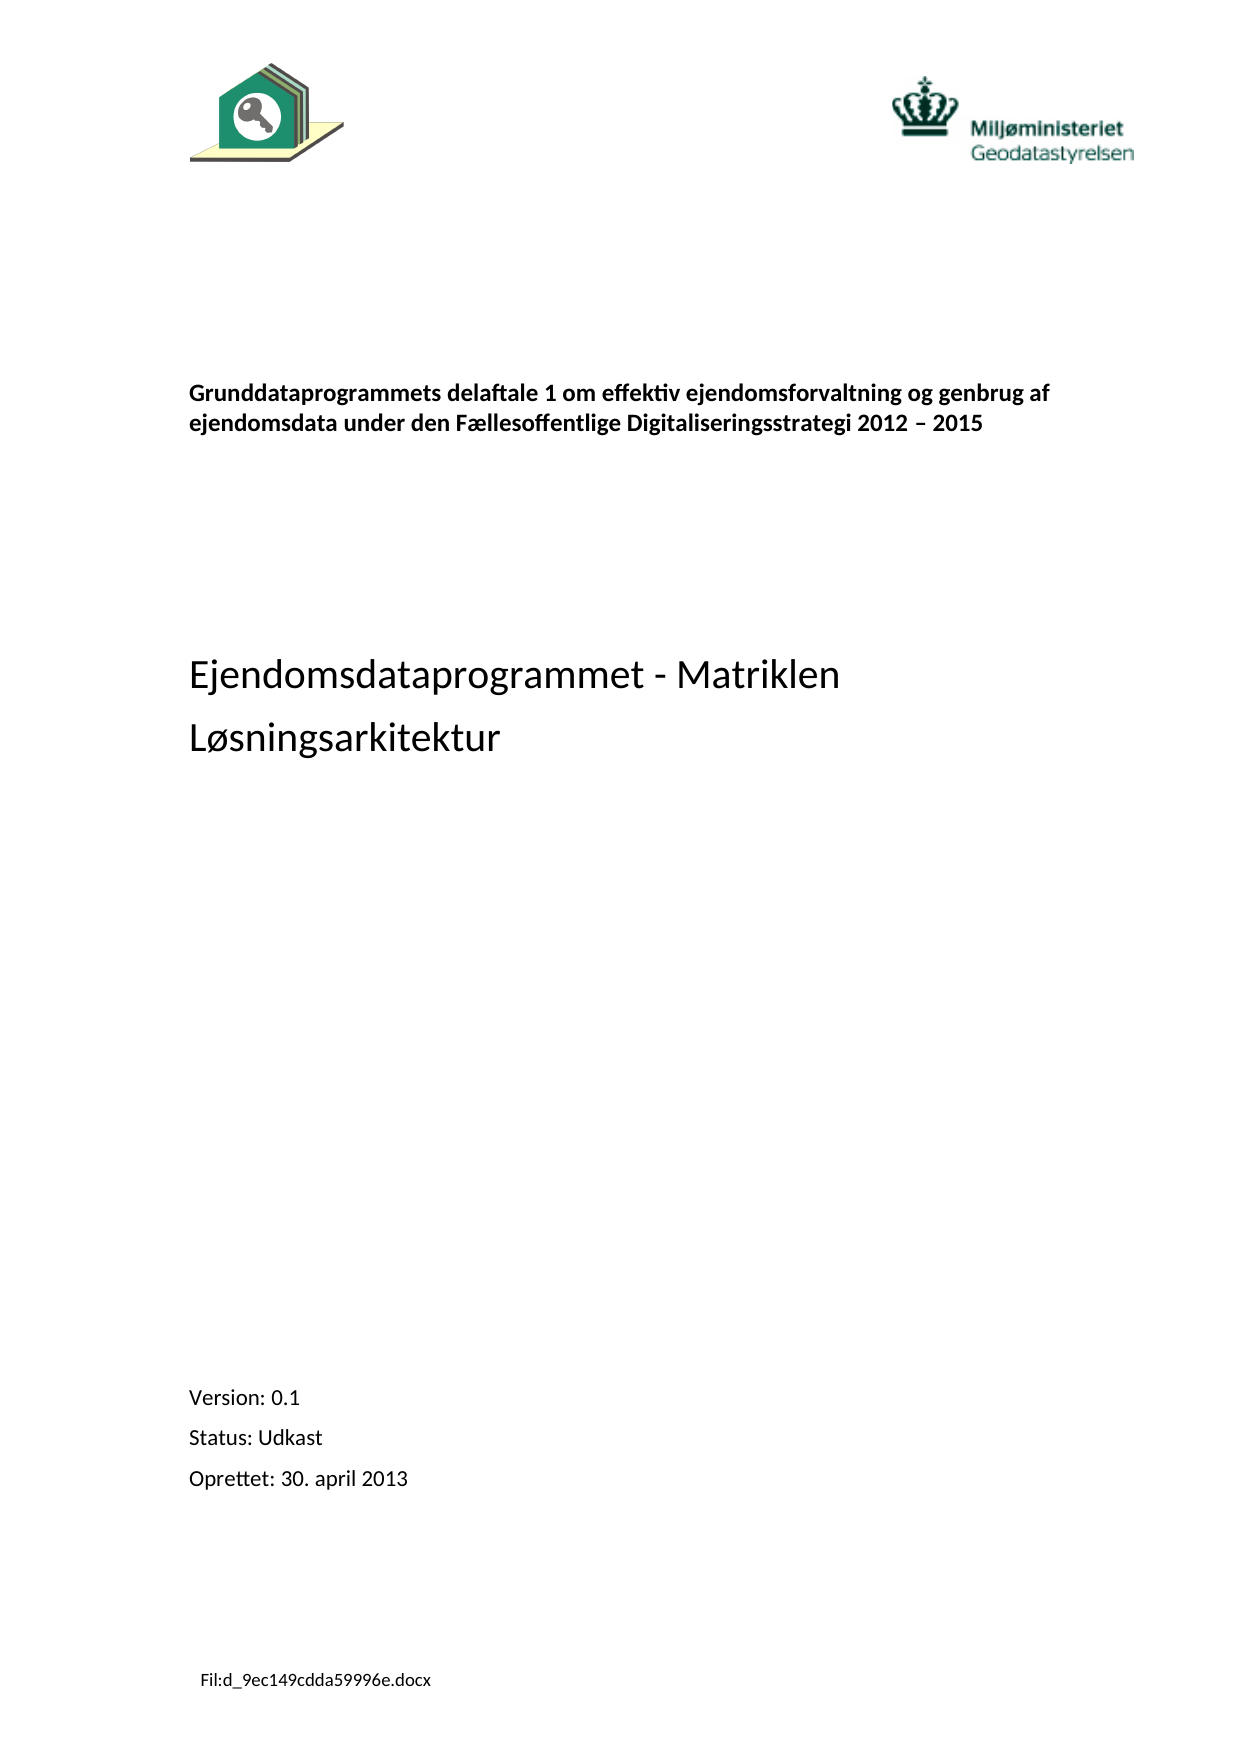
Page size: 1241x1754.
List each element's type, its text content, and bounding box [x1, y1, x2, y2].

text Oprettet: 30. april 2013 [189, 1464, 1075, 1492]
text Status: Udkast [189, 1423, 1075, 1451]
text Løsningsarkitektur [189, 711, 1075, 762]
text Grunddataprogrammets delaftale 1 om effektiv ejendomsforvaltning og genbrug af ejendomsdata under den Fællesoffentlige Digitaliseringsstrategi 2012 – 2015 [189, 377, 1075, 438]
picture [892, 76, 1134, 164]
picture [188, 59, 349, 164]
text Version: 0.1 [189, 1383, 1075, 1411]
text Ejendomsdataprogrammet - Matriklen [189, 648, 1075, 699]
